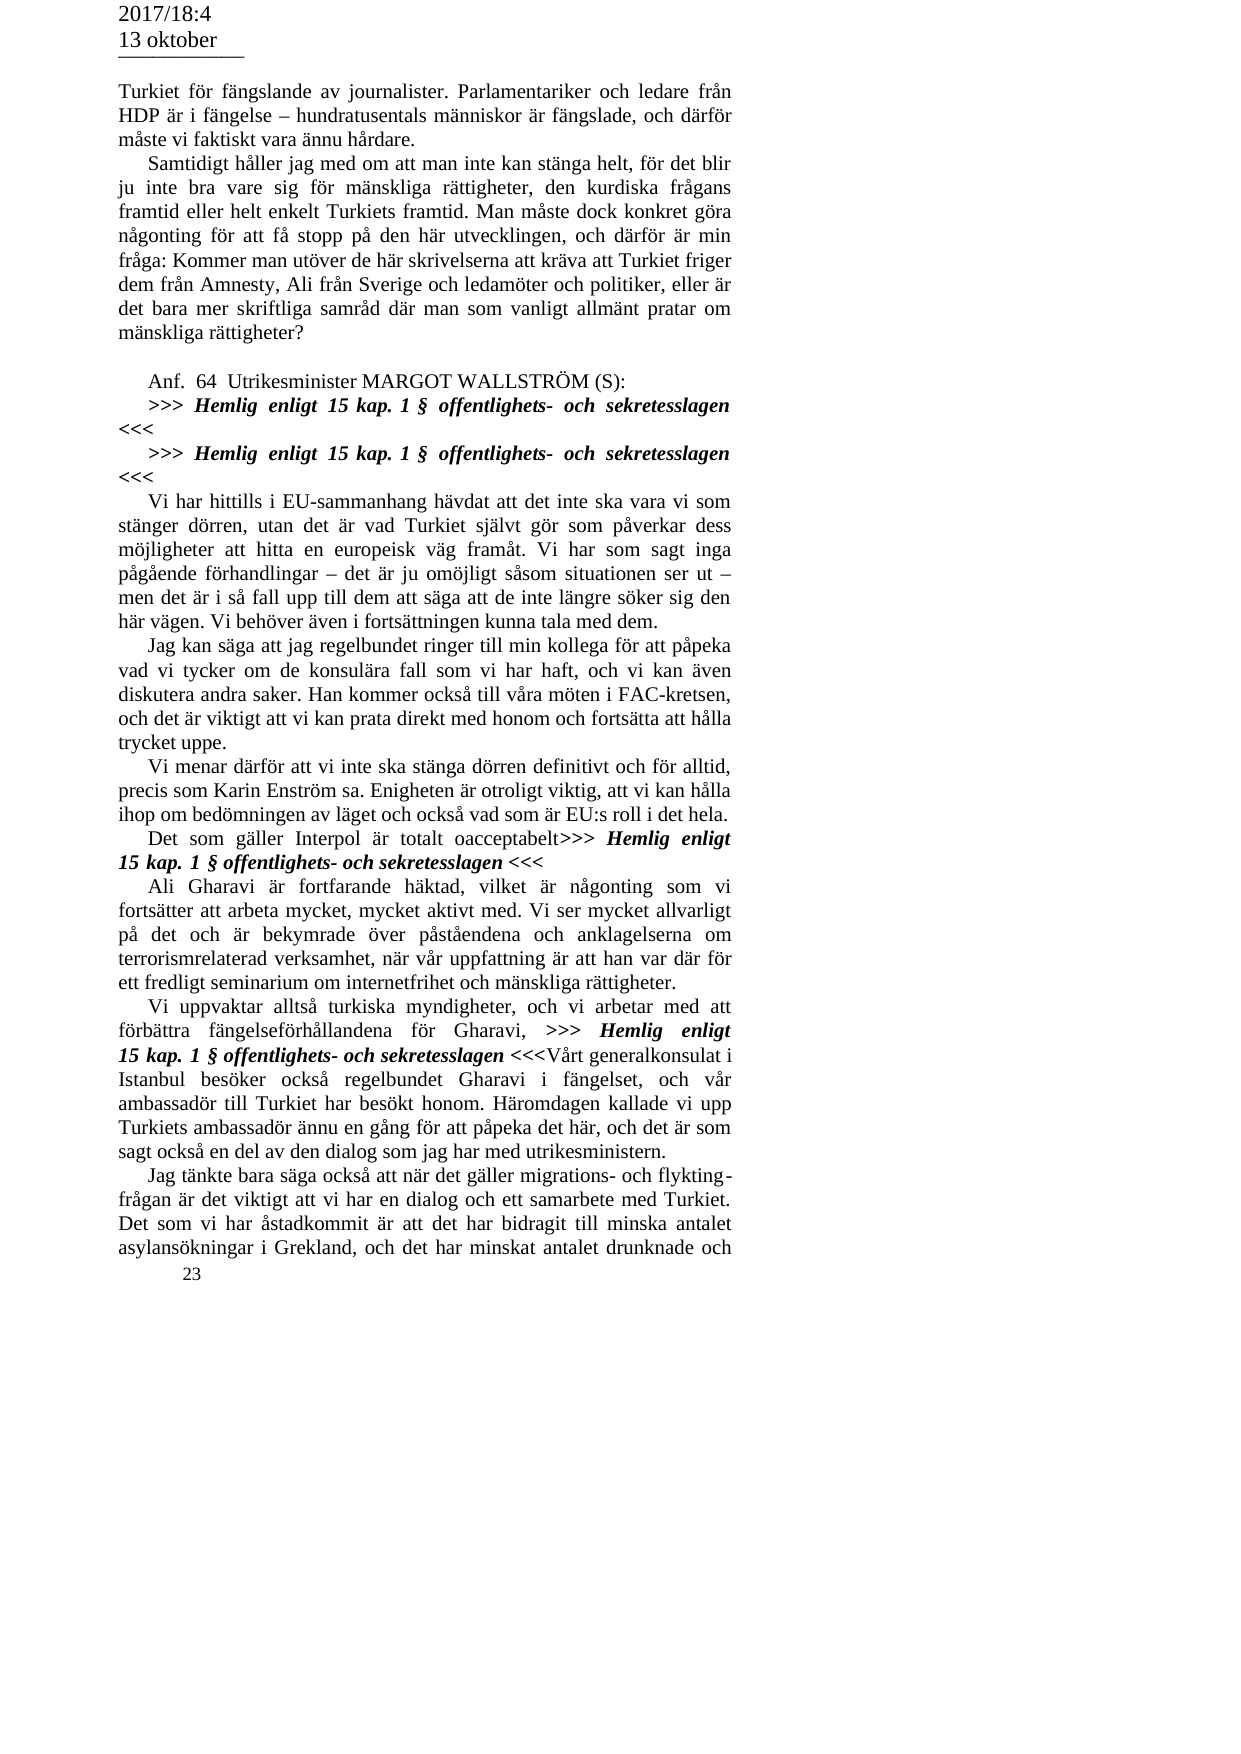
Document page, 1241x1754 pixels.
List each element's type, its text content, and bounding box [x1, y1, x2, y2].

text >>> Hemlig enligt 15 kap. 1 § offentlighets- och sekretesslagen <<< [118, 441, 732, 489]
text Vi uppvaktar alltså turkiska myndigheter, och vi arbetar med att förbättra fängelseförhållandena för Gharavi, >>> Hemlig enligt 15 kap. 1 § offentlighets- och sekretesslagen <<<Vårt generalkonsulat i Istanbul besöker också regelbundet Gharavi i fängelset, och vår ambassadör till Turkiet har besökt honom. Häromdagen kallade vi upp Turkiets ambassadör ännu en gång för att påpeka det här, och det är som sagt också en del av den dialog som jag har med utrikesministern. [118, 994, 732, 1163]
subtitle Anf. 64 Utrikesminister MARGOT WALLSTRÖM (S): [148, 369, 732, 393]
text Vi har hittills i EU-sammanhang hävdat att det inte ska vara vi som stänger dörren, utan det är vad Turkiet självt gör som påverkar dess möjligheter att hitta en europeisk väg framåt. Vi har som sagt inga pågående förhandlingar – det är ju omöjligt såsom situationen ser ut – men det är i så fall upp till dem att säga att de inte längre söker sig den här vägen. Vi behöver även i fortsättningen kunna tala med dem. [118, 489, 732, 633]
text Jag kan säga att jag regelbundet ringer till min kollega för att påpeka vad vi tycker om de konsulära fall som vi har haft, och vi kan även diskutera andra saker. Han kommer också till våra möten i FAC-kretsen, och det är viktigt att vi kan prata direkt med honom och fortsätta att hålla trycket uppe. [118, 633, 732, 754]
text Ali Gharavi är fortfarande häktad, vilket är någonting som vi fortsätter att arbeta mycket, mycket aktivt med. Vi ser mycket allvarligt på det och är bekymrade över påståendena och anklagelserna om terrorismrelaterad verksamhet, när vår uppfattning är att han var där för ett fredligt seminarium om internetfrihet och mänskliga rättigheter. [118, 874, 732, 994]
text >>> Hemlig enligt 15 kap. 1 § offentlighets- och sekretesslagen <<< [118, 393, 732, 441]
text Det som gäller Interpol är totalt oacceptabelt>>> Hemlig enligt 15 kap. 1 § offentlighets- och sekretesslagen <<< [118, 826, 732, 874]
text Vi menar därför att vi inte ska stänga dörren definitivt och för alltid, precis som Karin Enström sa. Enigheten är otroligt viktig, att vi kan hålla ihop om bedömningen av läget och också vad som är EU:s roll i det hela. [118, 754, 732, 826]
text Samtidigt håller jag med om att man inte kan stänga helt, för det blir ju inte bra vare sig för mänskliga rättigheter, den kurdiska frågans framtid eller helt enkelt Turkiets framtid. Man måste dock konkret göra någonting för att få stopp på den här utvecklingen, och därför är min fråga: Kommer man utöver de här skrivelserna att kräva att Turkiet friger dem från Amnesty, Ali från Sverige och ledamöter och politiker, eller är det bara mer skriftliga samråd där man som vanligt allmänt pratar om mänskliga rättigheter? [118, 151, 732, 344]
